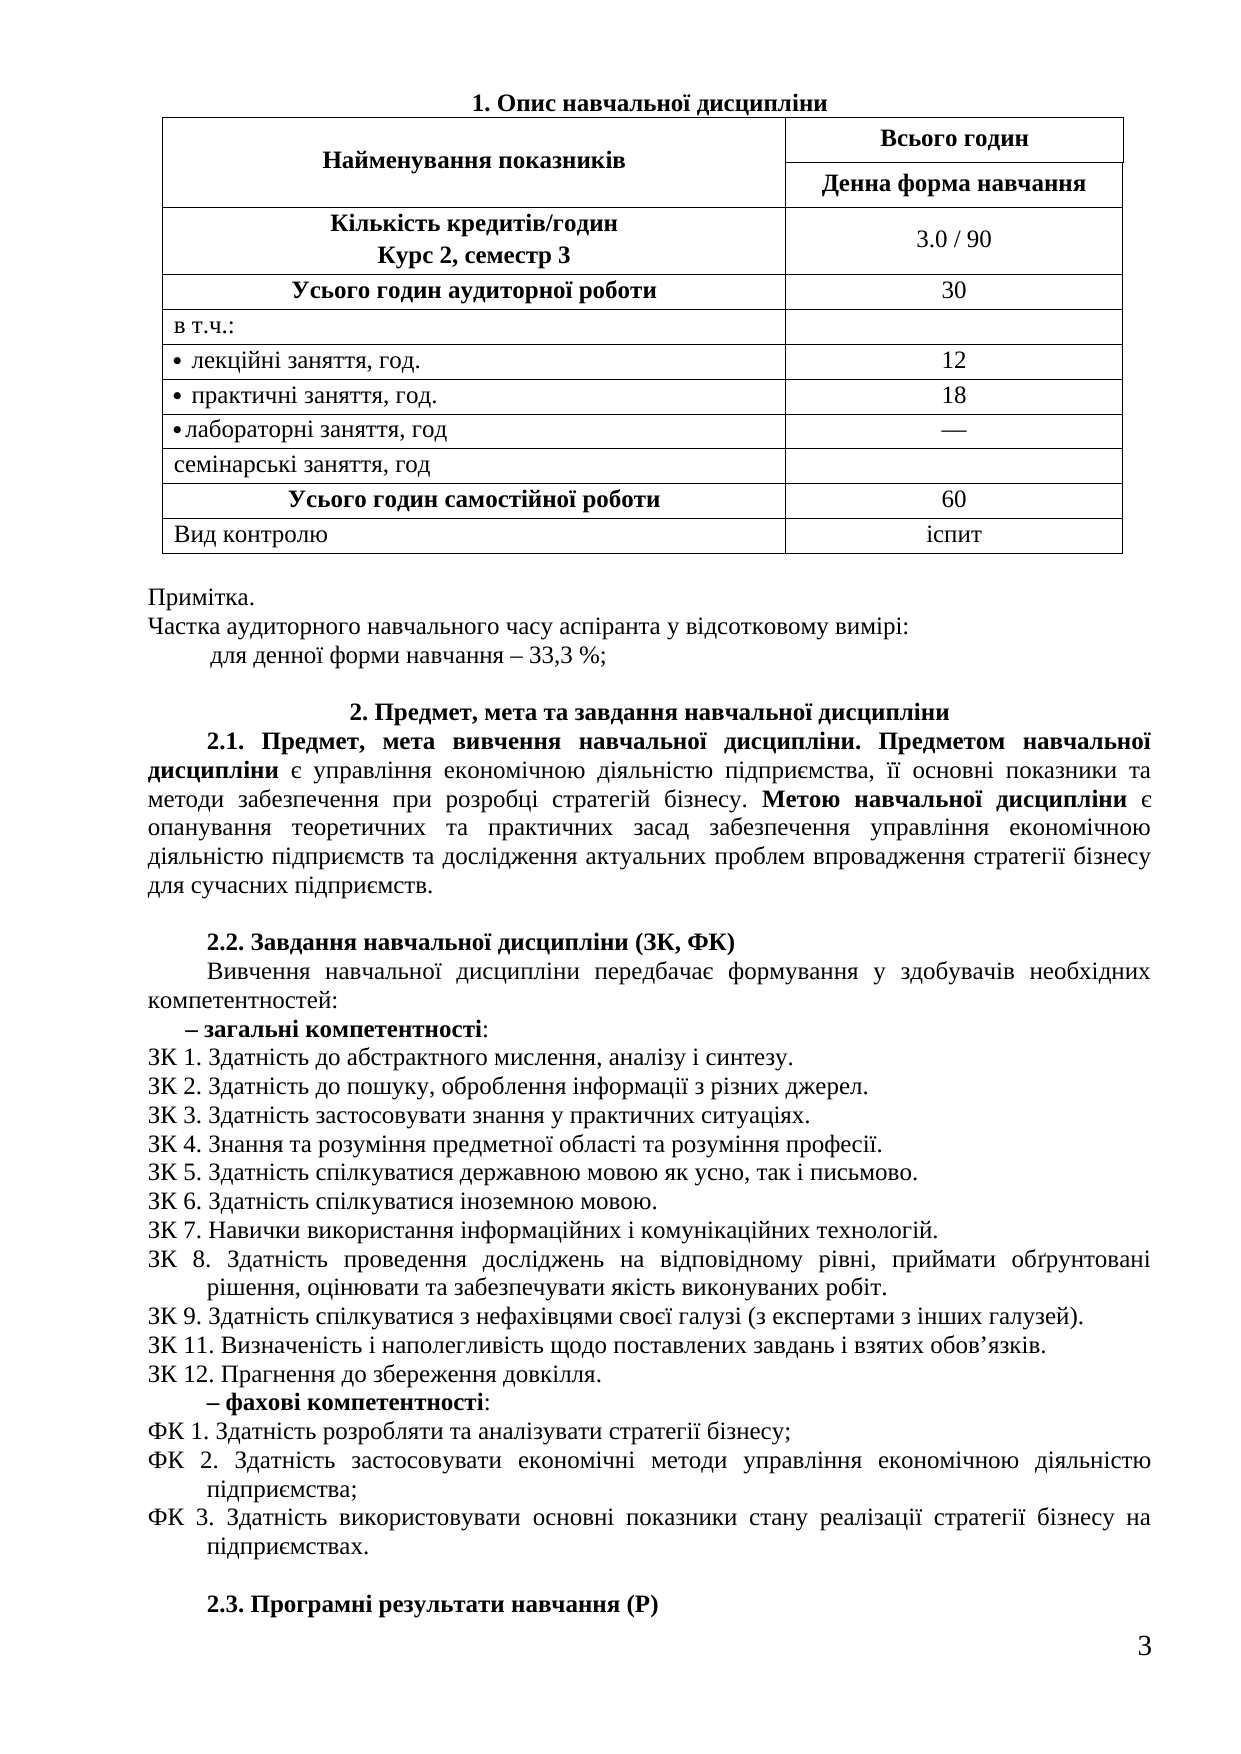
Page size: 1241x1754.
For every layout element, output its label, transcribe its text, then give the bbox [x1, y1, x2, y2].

table_cell [786, 310, 1122, 344]
list ФК 3. Здатність використовувати основні показники стану реалізації стратегії бізнесу на підприємствах. [148, 1502, 1152, 1560]
text 2.2. Завдання навчальної дисципліни (ЗК, ФК) [148, 927, 1152, 956]
list ЗК 8. Здатність проведення досліджень на відповідному рівні, приймати обґрунтовані рішення, оцінювати та забезпечувати якість виконуваних робіт. [148, 1244, 1152, 1301]
list ЗК 11. Визначеність і наполегливість щодо поставлених завдань і взятих обов’язків. [148, 1330, 1152, 1359]
table_cell Кількість кредитів/годин Курс 2, семестр 3 [163, 208, 785, 274]
table_cell лекційні заняття, год. [163, 345, 785, 379]
table_cell лабораторні заняття, год [163, 415, 785, 448]
text ФК 1. Здатність розробляти та аналізувати стратегії бізнесу; [148, 1416, 1152, 1445]
text 2.1. Предмет, мета вивчення навчальної дисципліни. Предметом навчальної дисципліни є управління економічною діяльністю підприємства, її основні показники та методи забезпечення при розробці стратегій бізнесу. Метою навчальної дисципліни є опанування теоретичних та практичних засад забезпечення управління економічною діяльністю підприємств та дослідження актуальних проблем впровадження стратегії бізнесу для сучасних підприємств. [148, 726, 1152, 899]
table_cell в т.ч.: [163, 310, 785, 344]
list ЗК 9. Здатність спілкуватися з нефахівцями своєї галузі (з експертами з інших галузей). [148, 1301, 1152, 1330]
table_cell Денна форма навчання [786, 163, 1122, 207]
list ЗК 5. Здатність спілкуватися державною мовою як усно, так і письмово. [148, 1157, 1152, 1186]
table_cell Усього годин самостійної роботи [163, 484, 785, 518]
table_header Всього годин [786, 118, 1123, 162]
list ЗК 1. Здатність до абстрактного мислення, аналізу і синтезу. [148, 1042, 1152, 1071]
text – загальні компетентності: [185, 1014, 1152, 1042]
list ЗК 2. Здатність до пошуку, оброблення інформації з різних джерел. [148, 1071, 1152, 1100]
text 2. Предмет, мета та завдання навчальної дисципліни [148, 697, 1152, 726]
text Частка аудиторного навчального часу аспіранта у відсотковому вимірі: [148, 611, 1152, 640]
text 2.3. Програмні результати навчання (Р) [148, 1589, 1152, 1617]
list ЗК 12. Прагнення до збереження довкілля. [148, 1359, 1152, 1387]
table_cell семінарські заняття, год [163, 449, 785, 483]
text – фахові компетентності: [148, 1387, 1152, 1416]
table_cell іспит [786, 519, 1122, 553]
subtitle 1. Опис навчальної дисципліни [148, 88, 1152, 117]
table_cell практичні заняття, год. [163, 380, 785, 413]
text Вивчення навчальної дисципліни передбачає формування у здобувачів необхідних компетентностей: [148, 956, 1152, 1014]
list ФК 2. Здатність застосовувати економічні методи управління економічною діяльністю підприємства; [148, 1445, 1152, 1502]
table_cell [786, 449, 1122, 483]
text для денної форми навчання – 33,3 %; [148, 640, 1152, 669]
table_cell Вид контролю [163, 519, 785, 553]
list ЗК 3. Здатність застосовувати знання у практичних ситуаціях. [148, 1100, 1152, 1129]
table_cell 18 [786, 380, 1122, 413]
list ЗК 7. Навички використання інформаційних і комунікаційних технологій. [148, 1215, 1152, 1244]
table_header Найменування показників [163, 118, 785, 207]
list ЗК 6. Здатність спілкуватися іноземною мовою. [148, 1186, 1152, 1215]
table_cell 60 [786, 484, 1122, 518]
table_cell 3.0 / 90 [786, 208, 1122, 274]
list ЗК 4. Знання та розуміння предметної області та розуміння професії. [148, 1129, 1152, 1157]
table_cell 12 [786, 345, 1122, 379]
table_cell Усього годин аудиторної роботи [163, 275, 785, 309]
text Примітка. [148, 582, 1152, 611]
table_cell 30 [786, 275, 1122, 309]
table_cell –– [786, 415, 1122, 448]
